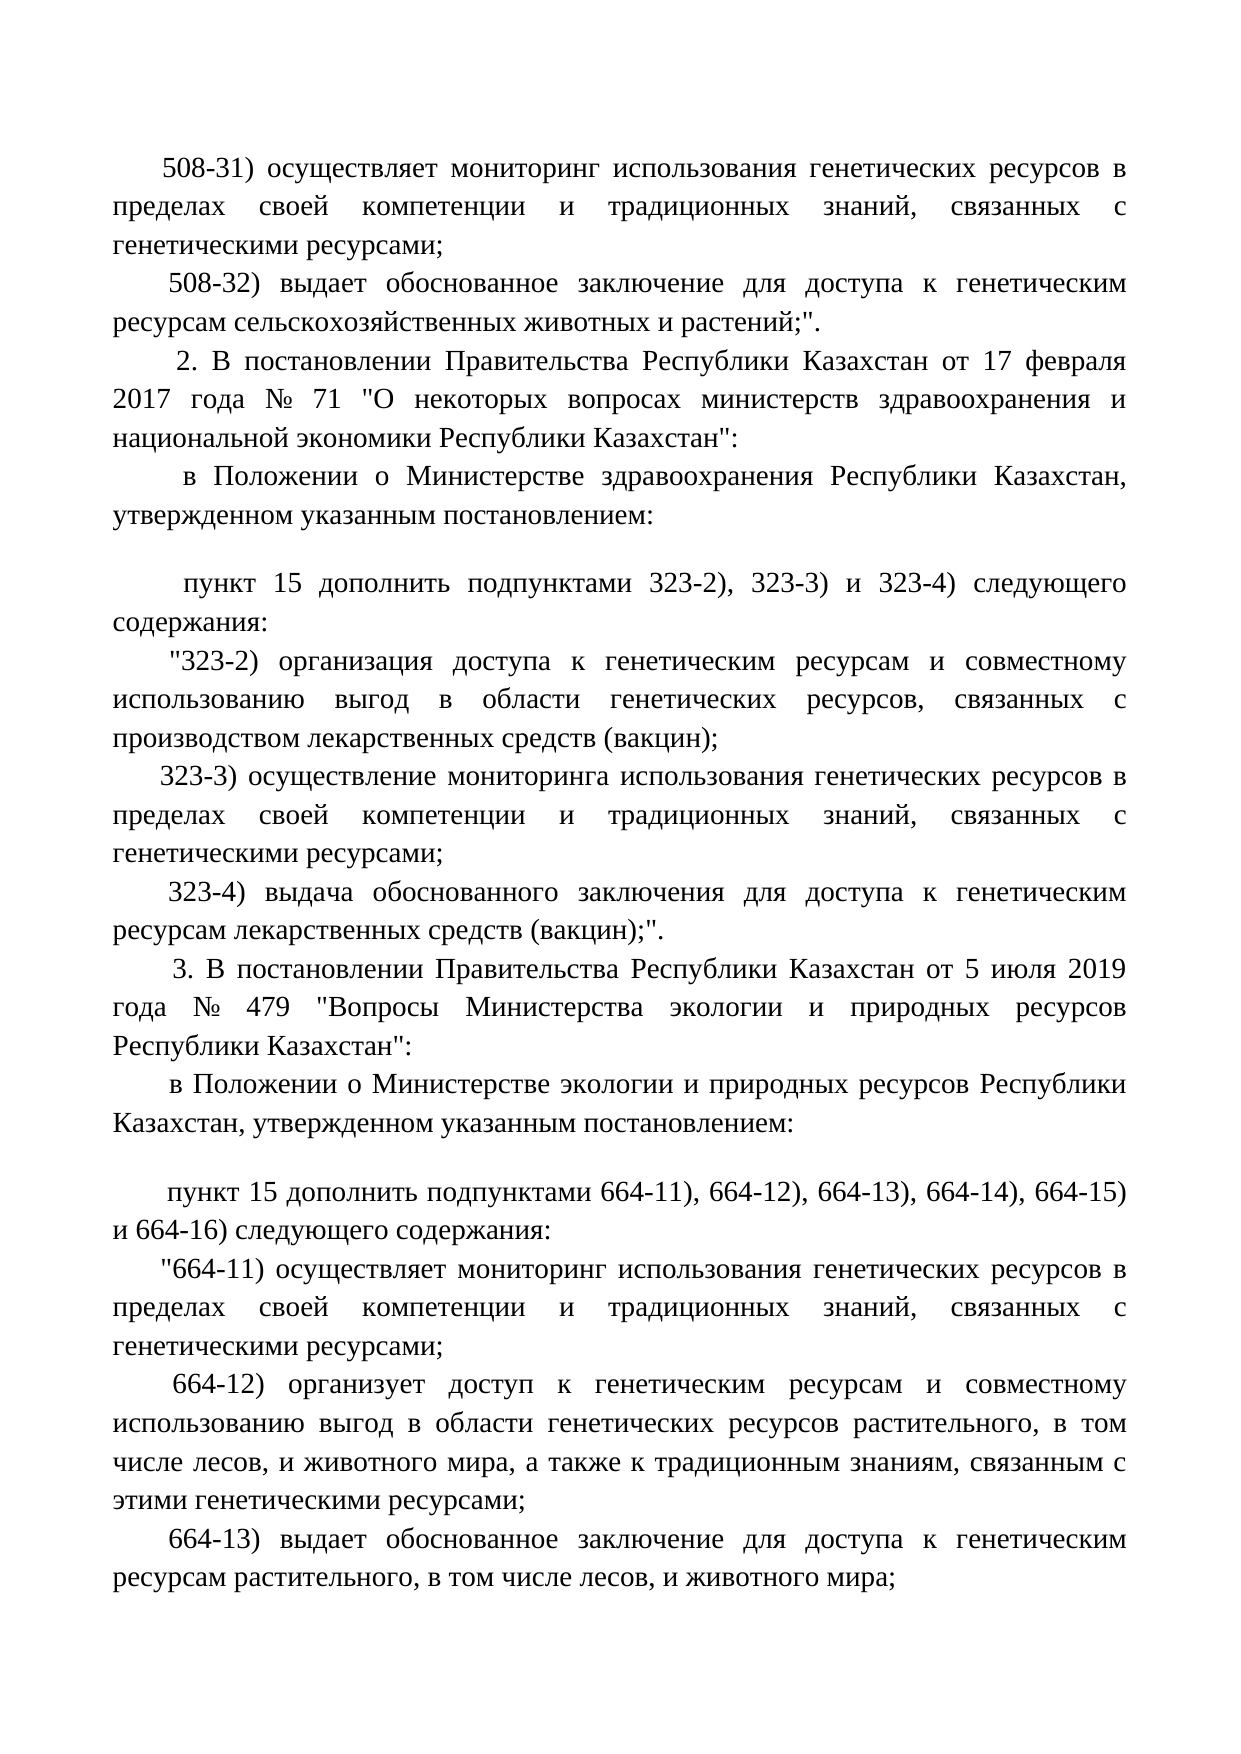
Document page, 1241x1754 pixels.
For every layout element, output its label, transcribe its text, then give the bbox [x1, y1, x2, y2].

text пункт 15 дополнить подпунктами 664-11), 664-12), 664-13), 664-14), 664-15) и 664-16) следующего содержания: [112, 1174, 1128, 1246]
text 2. В постановлении Правительства Республики Казахстан от 17 февраля 2017 года № 71 "О некоторых вопросах министерств здравоохранения и национальной экономики Республики Казахстан": [112, 343, 1128, 453]
text 508-32) выдает обоснованное заключение для доступа к генетическим ресурсам сельскохозяйственных животных и растений;". [112, 266, 1128, 338]
text 664-12) организует доступ к генетическим ресурсам и совместному использованию выгод в области генетических ресурсов растительного, в том числе лесов, и животного мира, а также к традиционным знаниям, связанным с этими генетическими ресурсами; [112, 1367, 1128, 1516]
text "323-2) организация доступа к генетическим ресурсам и совместному использованию выгод в области генетических ресурсов, связанных с производством лекарственных средств (вакцин); [112, 643, 1128, 753]
text "664-11) осуществляет мониторинг использования генетических ресурсов в пределах своей компетенции и традиционных знаний, связанных с генетическими ресурсами; [112, 1251, 1128, 1362]
text в Положении о Министерстве экологии и природных ресурсов Республики Казахстан, утвержденном указанным постановлением: [112, 1067, 1128, 1139]
text 664-13) выдает обоснованное заключение для доступа к генетическим ресурсам растительного, в том числе лесов, и животного мира; [112, 1521, 1128, 1593]
text 323-4) выдача обоснованного заключения для доступа к генетическим ресурсам лекарственных средств (вакцин);". [112, 874, 1128, 946]
text 3. В постановлении Правительства Республики Казахстан от 5 июля 2019 года № 479 "Вопросы Министерства экологии и природных ресурсов Республики Казахстан": [112, 951, 1128, 1062]
text в Положении о Министерстве здравоохранения Республики Казахстан, утвержденном указанным постановлением: [112, 458, 1128, 530]
text 323-3) осуществление мониторинга использования генетических ресурсов в пределах своей компетенции и традиционных знаний, связанных с генетическими ресурсами; [112, 758, 1128, 869]
text 508-31) осуществляет мониторинг использования генетических ресурсов в пределах своей компетенции и традиционных знаний, связанных с генетическими ресурсами; [112, 150, 1128, 261]
text пункт 15 дополнить подпунктами 323-2), 323-3) и 323-4) следующего содержания: [112, 566, 1128, 638]
